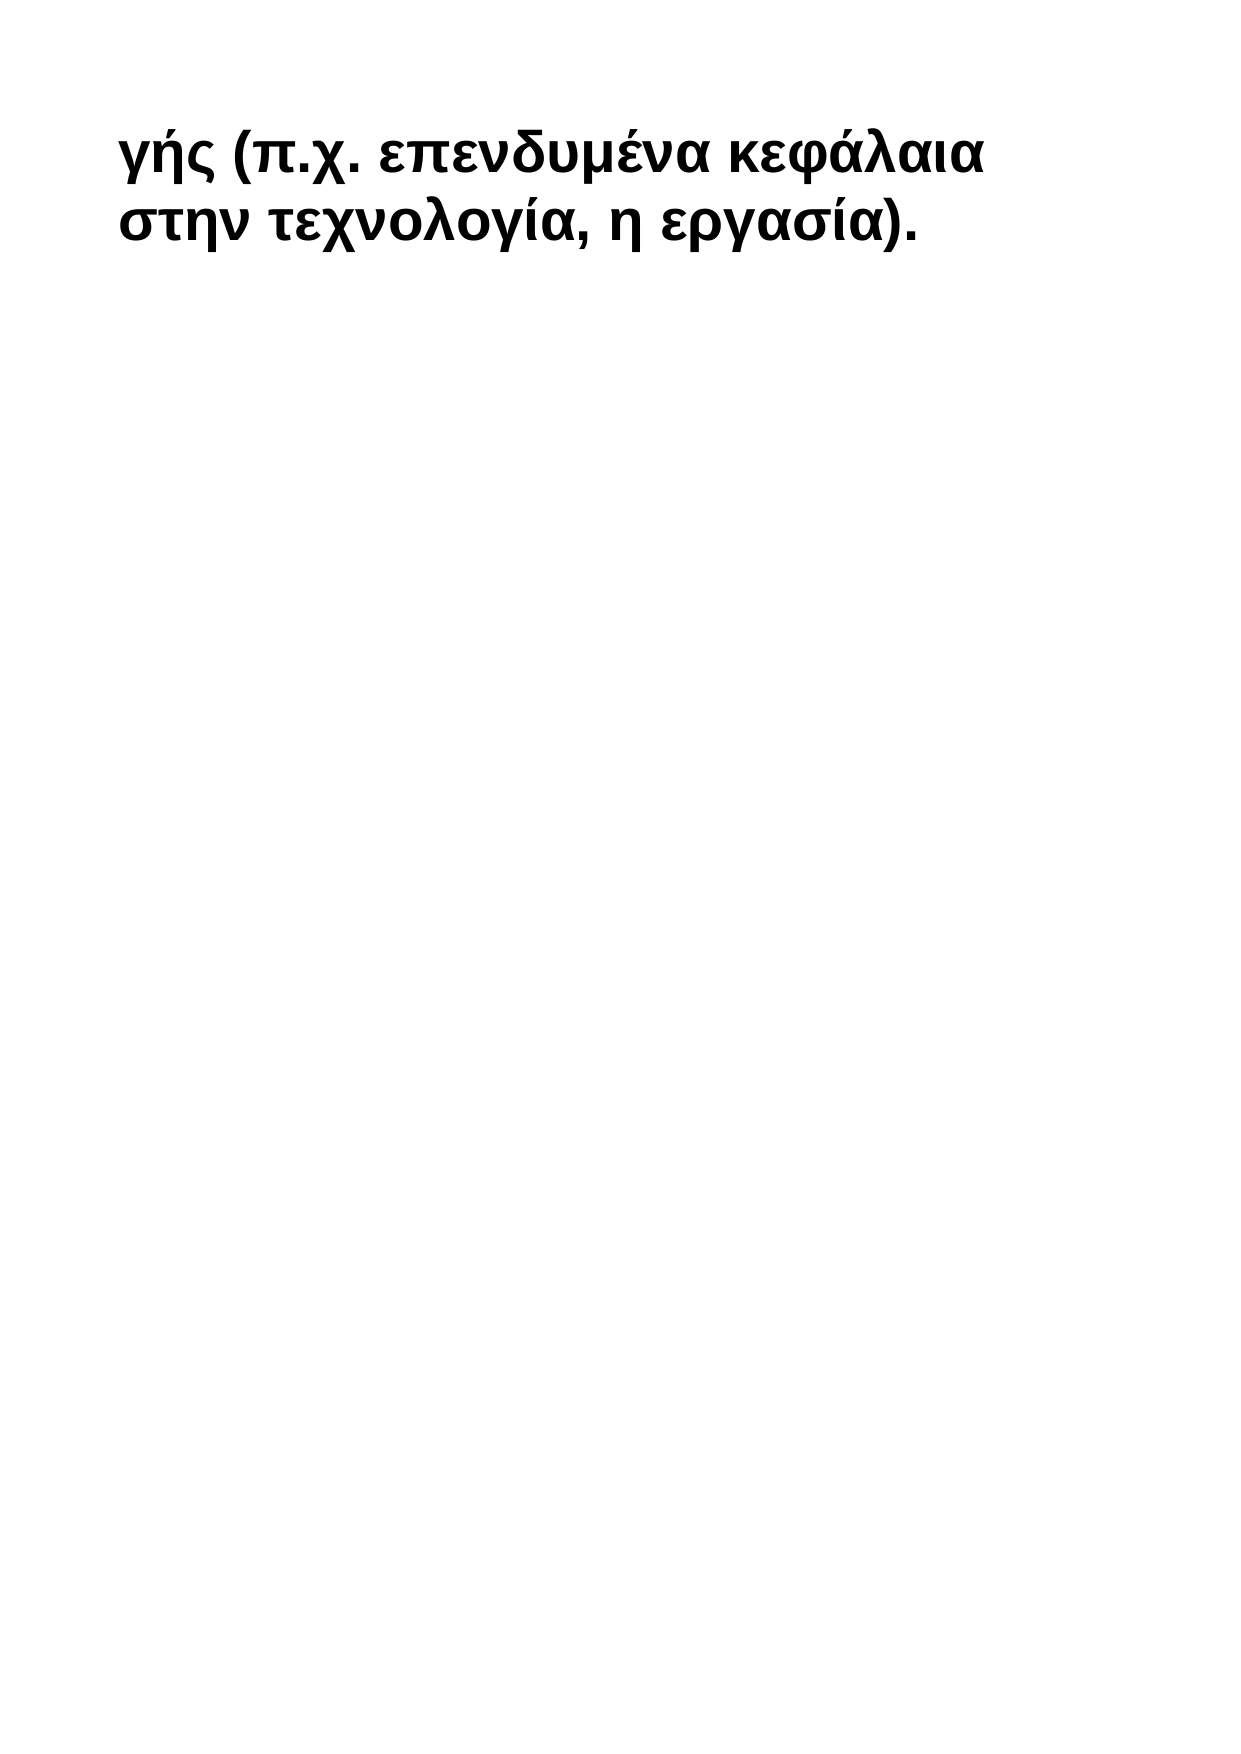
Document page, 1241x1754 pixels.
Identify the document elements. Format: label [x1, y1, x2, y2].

text [118, 118, 1122, 252]
